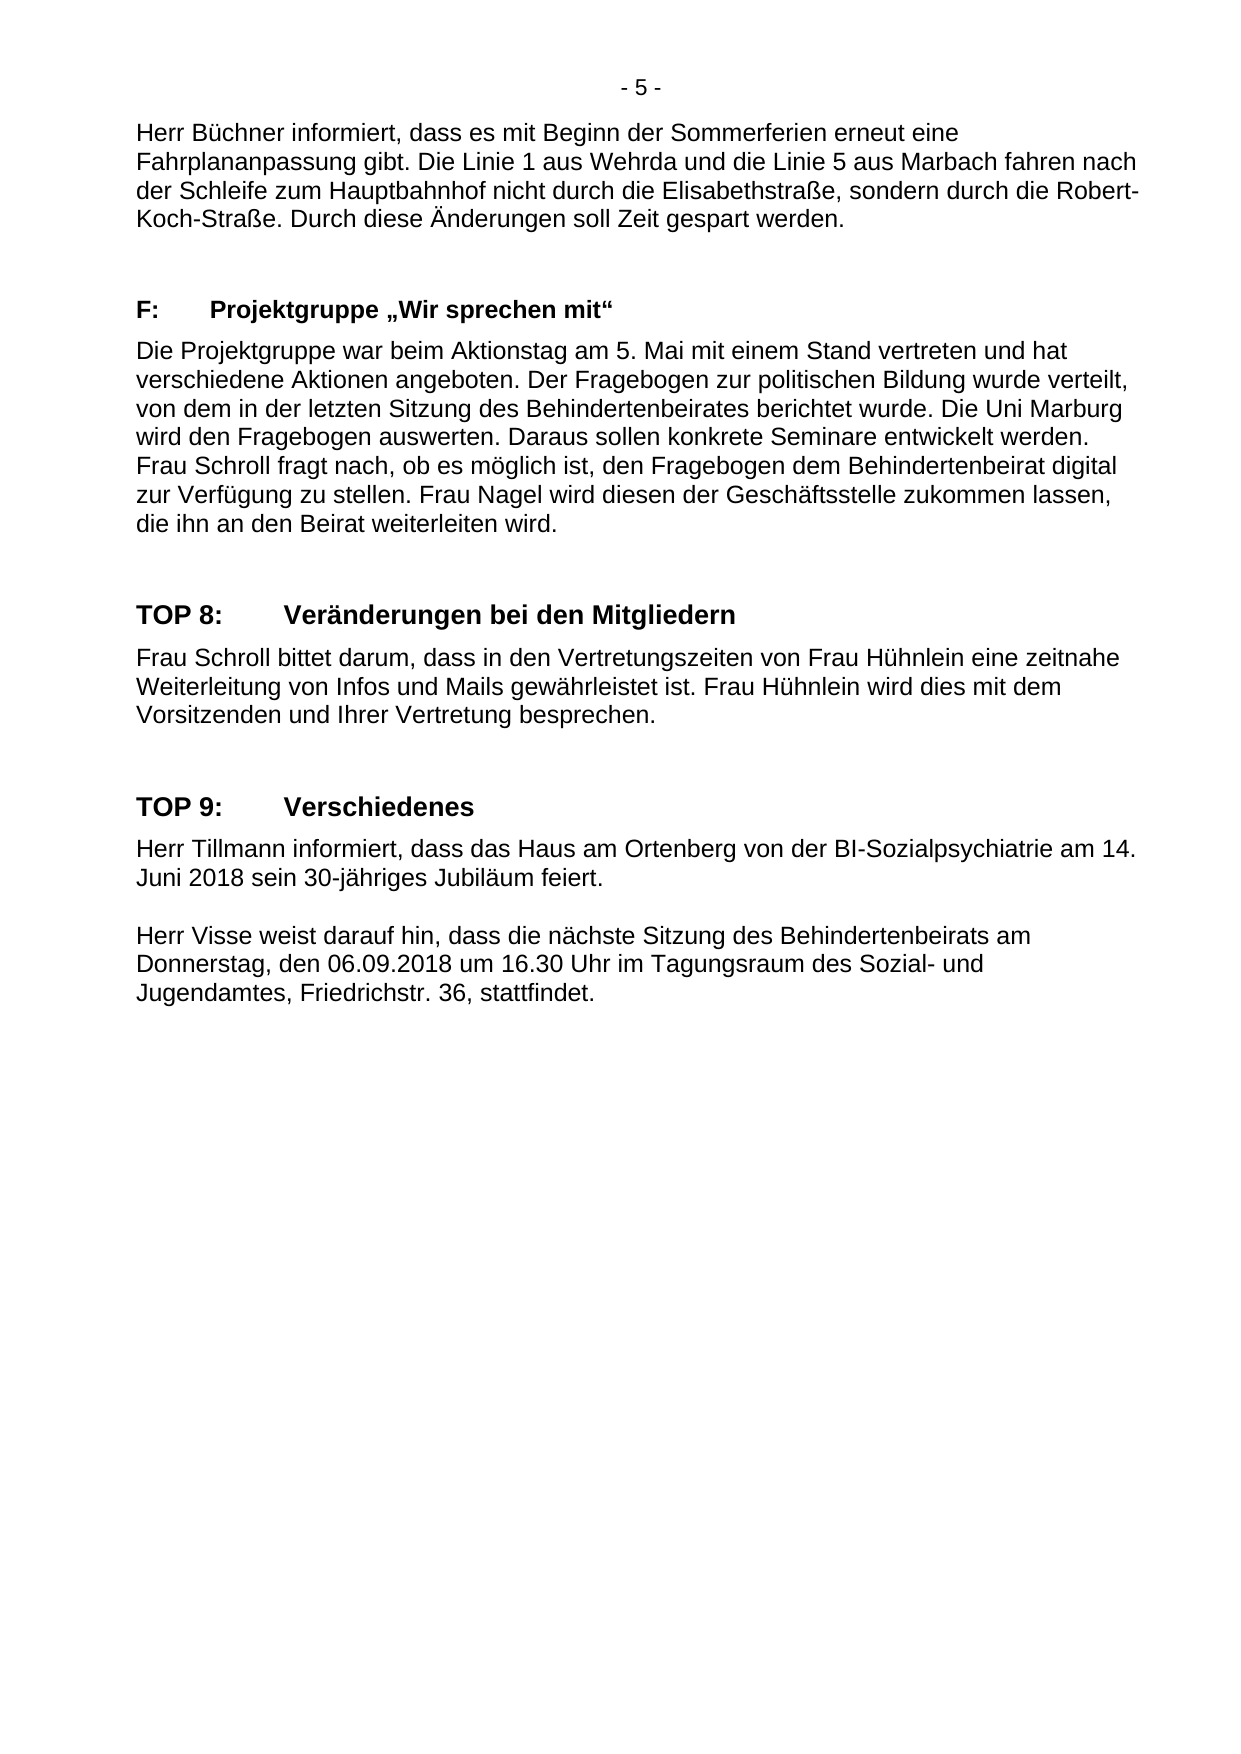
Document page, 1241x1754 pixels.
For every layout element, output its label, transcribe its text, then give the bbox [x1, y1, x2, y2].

text Die Projektgruppe war beim Aktionstag am 5. Mai mit einem Stand vertreten und hat verschiedene Aktionen angeboten. Der Fragebogen zur politischen Bildung wurde verteilt, von dem in der letzten Sitzung des Behindertenbeirates berichtet wurde. Die Uni Marburg wird den Fragebogen auswerten. Daraus sollen konkrete Seminare entwickelt werden. Frau Schroll fragt nach, ob es möglich ist, den Fragebogen dem Behindertenbeirat digital zur Verfügung zu stellen. Frau Nagel wird diesen der Geschäftsstelle zukommen lassen, die ihn an den Beirat weiterleiten wird. [136, 336, 1146, 537]
text Herr Visse weist darauf hin, dass die nächste Sitzung des Behindertenbeirats am Donnerstag, den 06.09.2018 um 16.30 Uhr im Tagungsraum des Sozial- und Jugendamtes, Friedrichstr. 36, stattfindet. [136, 921, 1146, 1007]
subtitle F: Projektgruppe „Wir sprechen mit“ [136, 295, 1146, 323]
subtitle TOP 9: Verschiedenes [136, 791, 1146, 822]
subtitle TOP 8: Veränderungen bei den Mitgliedern [136, 599, 1146, 630]
text Herr Büchner informiert, dass es mit Beginn der Sommerferien erneut eine Fahrplananpassung gibt. Die Linie 1 aus Wehrda und die Linie 5 aus Marbach fahren nach der Schleife zum Hauptbahnhof nicht durch die Elisabethstraße, sondern durch die Robert-Koch-Straße. Durch diese Änderungen soll Zeit gespart werden. [136, 118, 1146, 233]
text Frau Schroll bittet darum, dass in den Vertretungszeiten von Frau Hühnlein eine zeitnahe Weiterleitung von Infos und Mails gewährleistet ist. Frau Hühnlein wird dies mit dem Vorsitzenden und Ihrer Vertretung besprechen. [136, 643, 1146, 729]
text Herr Tillmann informiert, dass das Haus am Ortenberg von der BI-Sozialpsychiatrie am 14. Juni 2018 sein 30-jähriges Jubiläum feiert. [136, 834, 1146, 892]
